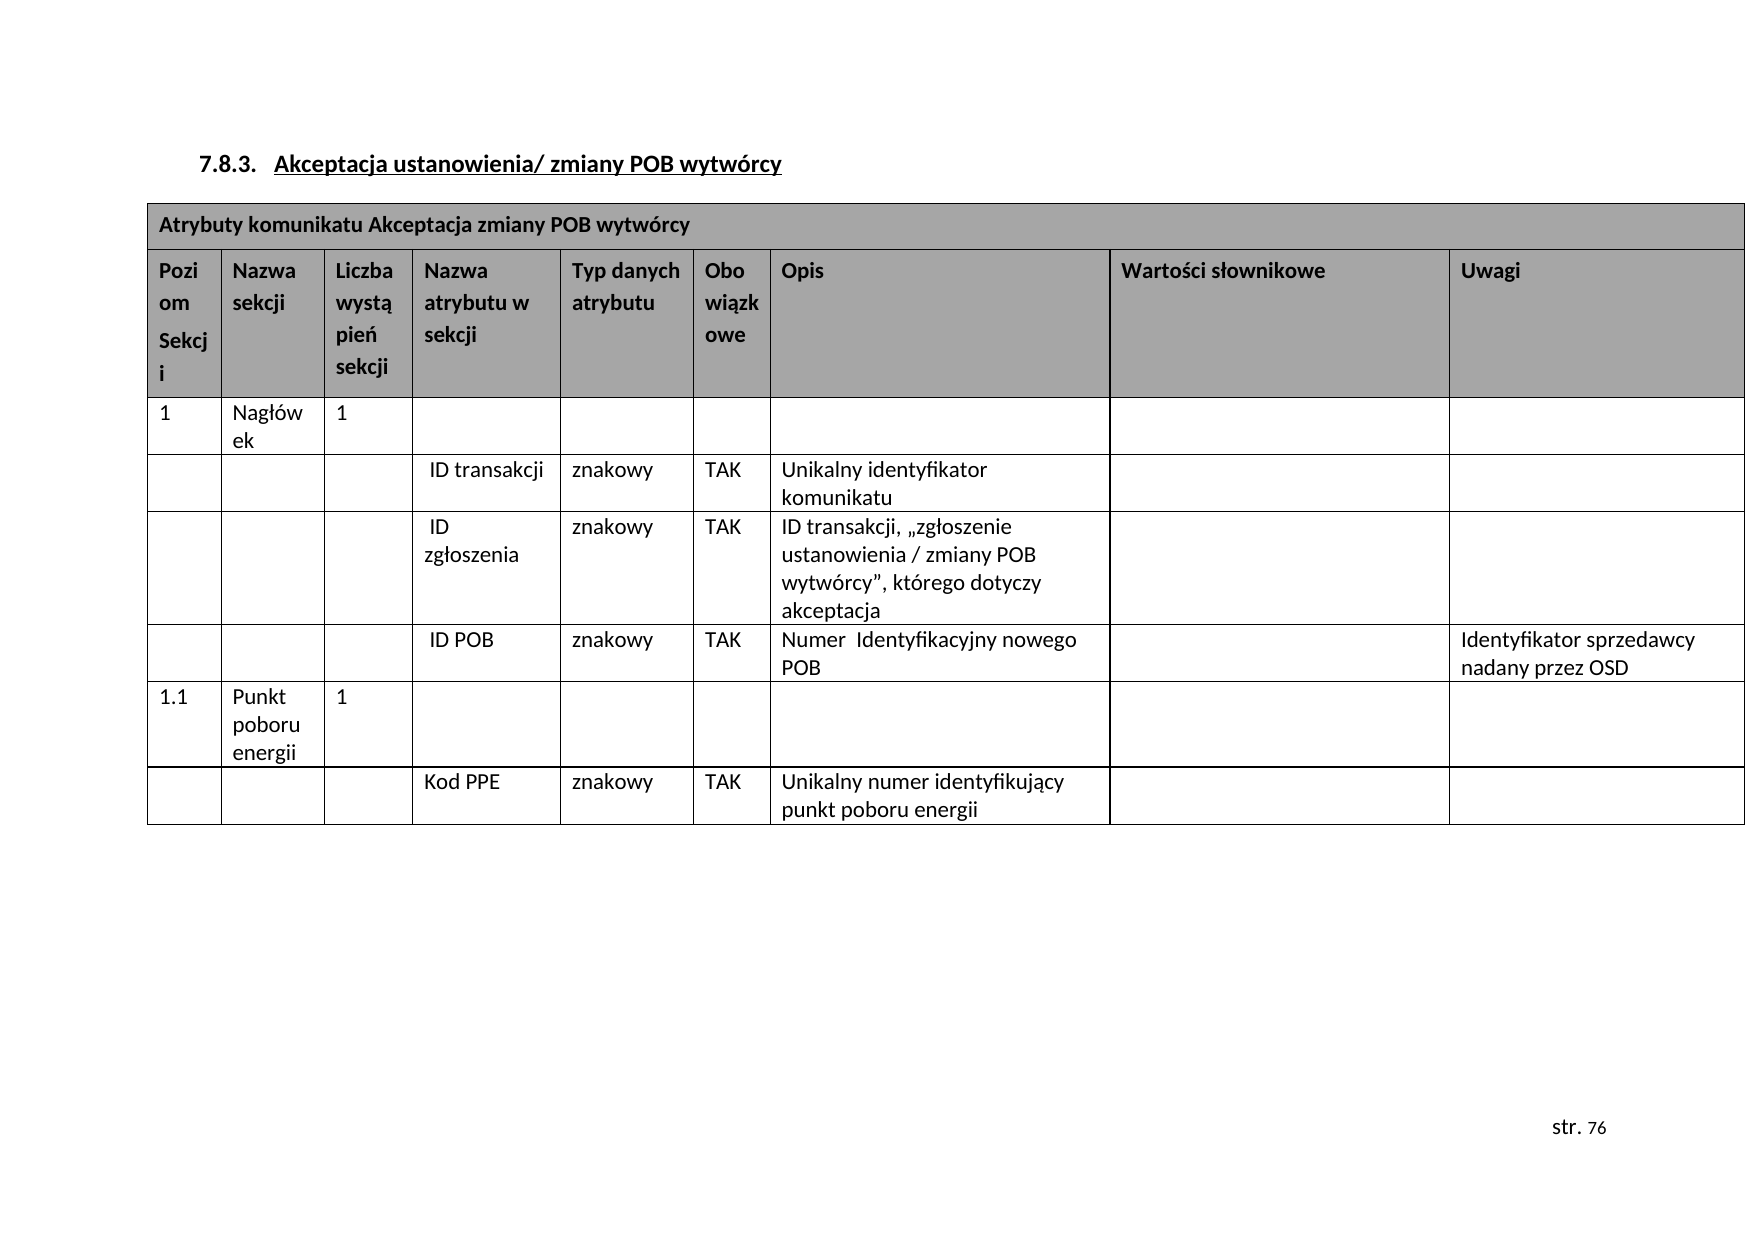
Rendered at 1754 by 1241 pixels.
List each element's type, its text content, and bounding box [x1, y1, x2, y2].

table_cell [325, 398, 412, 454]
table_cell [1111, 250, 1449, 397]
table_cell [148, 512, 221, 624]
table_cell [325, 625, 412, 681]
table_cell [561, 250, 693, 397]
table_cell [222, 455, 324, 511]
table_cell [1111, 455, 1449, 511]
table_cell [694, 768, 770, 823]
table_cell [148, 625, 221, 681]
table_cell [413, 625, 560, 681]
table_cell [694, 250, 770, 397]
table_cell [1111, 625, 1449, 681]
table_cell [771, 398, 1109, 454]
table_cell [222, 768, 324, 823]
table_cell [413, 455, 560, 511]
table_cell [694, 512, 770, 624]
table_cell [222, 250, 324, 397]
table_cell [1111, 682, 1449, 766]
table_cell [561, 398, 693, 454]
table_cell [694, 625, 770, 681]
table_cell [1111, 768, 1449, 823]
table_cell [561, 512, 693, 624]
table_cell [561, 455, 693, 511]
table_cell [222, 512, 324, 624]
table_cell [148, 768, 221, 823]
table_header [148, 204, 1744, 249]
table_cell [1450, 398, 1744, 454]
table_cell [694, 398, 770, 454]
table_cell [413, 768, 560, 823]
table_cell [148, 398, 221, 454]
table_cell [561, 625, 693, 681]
list Akceptacja ustanowienia/ zmiany POB wytwórcy [199, 148, 1606, 178]
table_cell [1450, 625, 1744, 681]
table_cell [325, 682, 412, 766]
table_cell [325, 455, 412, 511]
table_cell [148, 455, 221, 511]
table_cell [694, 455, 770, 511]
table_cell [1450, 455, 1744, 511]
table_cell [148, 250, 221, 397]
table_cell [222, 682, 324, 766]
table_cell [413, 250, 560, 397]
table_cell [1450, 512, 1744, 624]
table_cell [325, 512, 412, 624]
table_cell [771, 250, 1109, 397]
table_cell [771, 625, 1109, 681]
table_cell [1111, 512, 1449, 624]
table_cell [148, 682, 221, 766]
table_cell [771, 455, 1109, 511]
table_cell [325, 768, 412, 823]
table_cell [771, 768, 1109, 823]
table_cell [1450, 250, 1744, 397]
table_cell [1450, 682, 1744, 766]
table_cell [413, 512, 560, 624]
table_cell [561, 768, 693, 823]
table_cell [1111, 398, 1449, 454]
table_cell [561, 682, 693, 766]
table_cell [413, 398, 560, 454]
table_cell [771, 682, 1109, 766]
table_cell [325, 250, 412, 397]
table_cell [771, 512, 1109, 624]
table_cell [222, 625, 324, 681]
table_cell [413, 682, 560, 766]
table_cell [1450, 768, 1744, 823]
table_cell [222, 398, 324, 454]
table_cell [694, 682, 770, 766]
